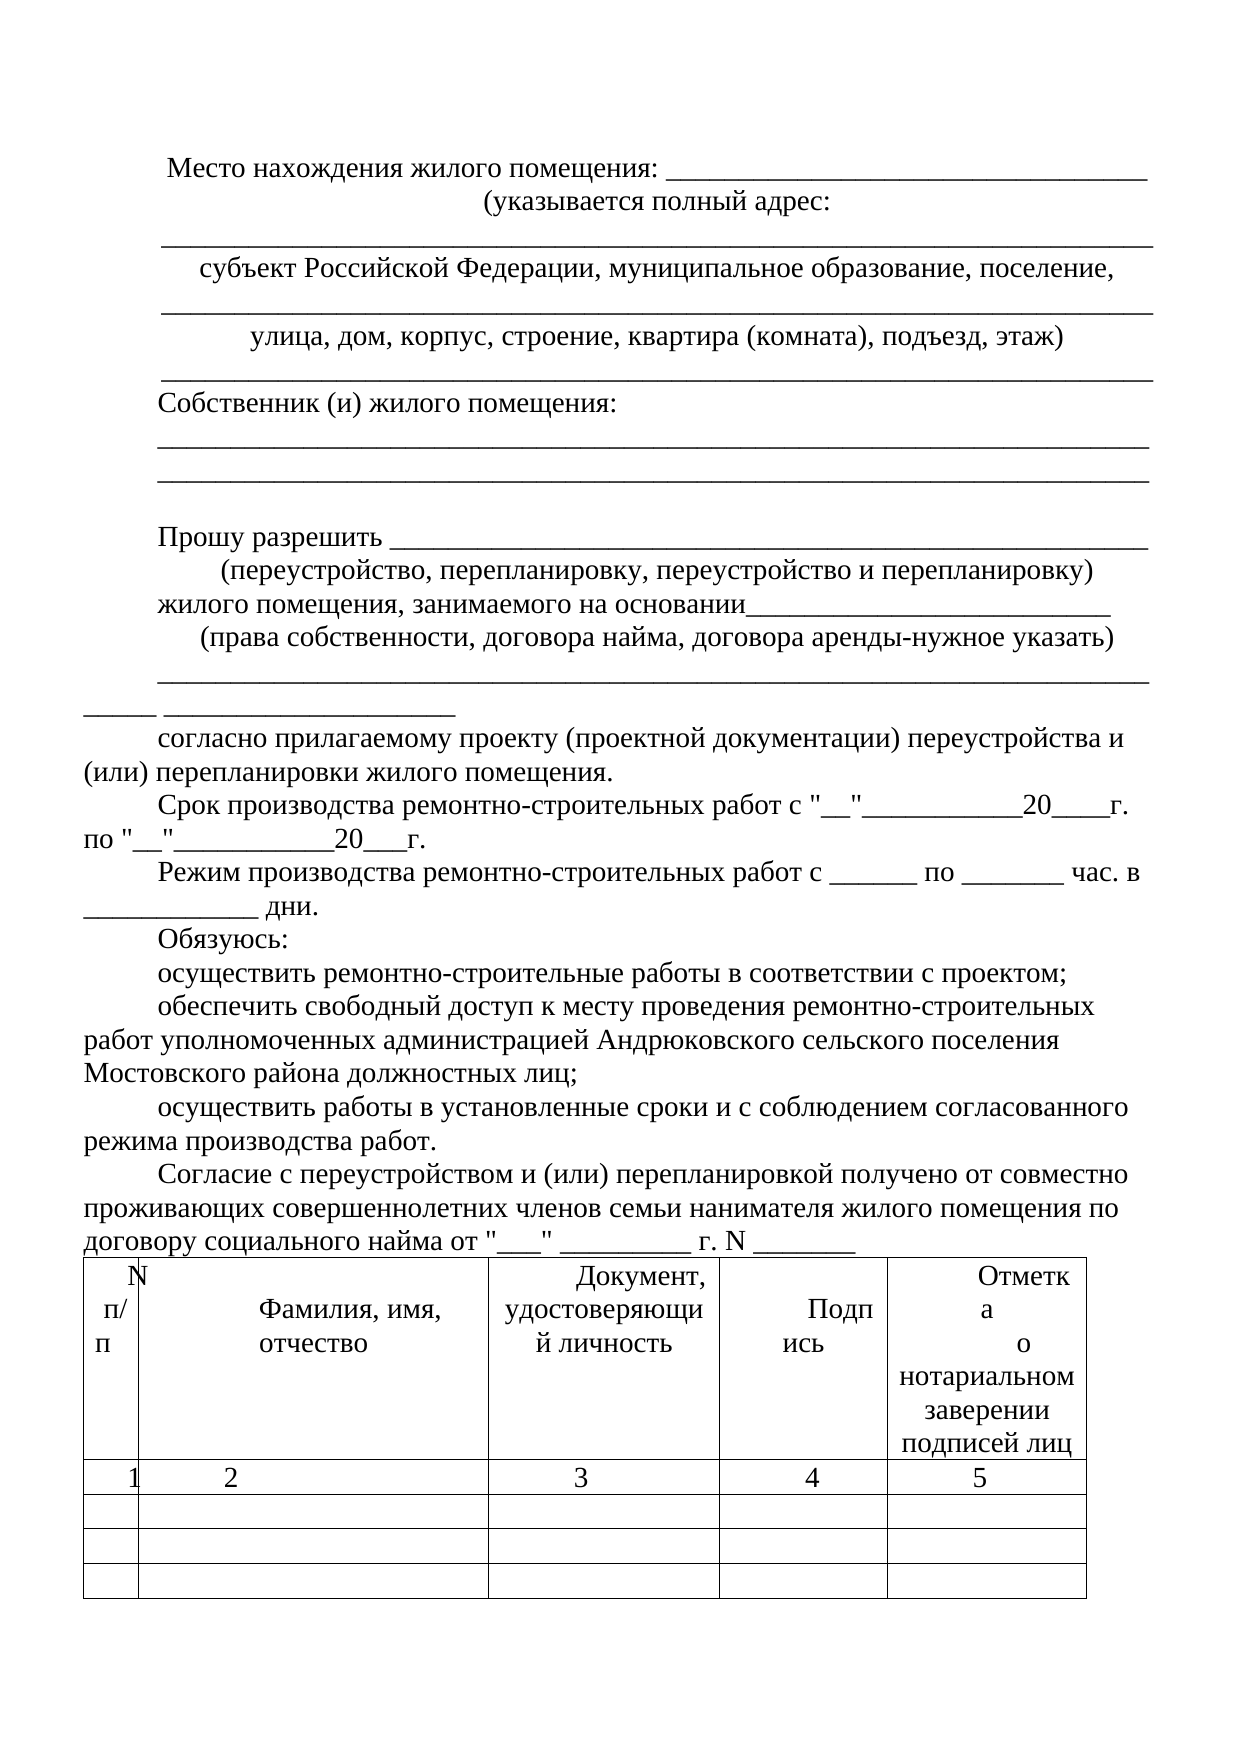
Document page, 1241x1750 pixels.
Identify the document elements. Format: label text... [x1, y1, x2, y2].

text осуществить ремонтно-строительные работы в соответствии с проектом; [83, 955, 1157, 988]
text Режим производства ремонтно-строительных работ с ______ по _______ час. в ____________ дни. [83, 854, 1157, 921]
text Согласие с переустройством и (или) перепланировкой получено от совместно проживающих совершеннолетних членов семьи нанимателя жилого помещения по договору социального найма от "___" _________ г. N _______ [83, 1156, 1157, 1257]
table_cell 4 [720, 1460, 887, 1494]
table_cell [888, 1529, 1086, 1563]
table_header N п/п [84, 1258, 138, 1459]
text (переустройство, перепланировку, переустройство и перепланировку) [83, 552, 1157, 586]
table_cell [84, 1495, 138, 1528]
text осуществить работы в установленные сроки и с соблюдением согласованного режима производства работ. [83, 1089, 1157, 1156]
table_cell 1 [84, 1460, 138, 1494]
table_cell [489, 1529, 719, 1563]
text жилого помещения, занимаемого на основании_________________________ [83, 586, 1157, 619]
text ____________________________________________________________________ [83, 284, 1157, 318]
table_header Фамилия, имя, отчество [139, 1258, 488, 1459]
text _________________________________________________________________________ ____________________ [83, 653, 1157, 720]
table_cell [139, 1529, 488, 1563]
table_cell 2 [139, 1460, 488, 1494]
text (указывается полный адрес: [83, 183, 1157, 217]
table_cell 3 [489, 1460, 719, 1494]
text Срок производства ремонтно-строительных работ с "__"___________20____г. по "__"___________20___г. [83, 787, 1157, 854]
table_cell [720, 1495, 887, 1528]
text (права собственности, договора найма, договора аренды-нужное указать) [83, 619, 1157, 653]
table_cell [139, 1495, 488, 1528]
text Обязуюсь: [83, 921, 1157, 955]
table_cell [139, 1564, 488, 1597]
text Собственник (и) жилого помещения: [83, 385, 1157, 418]
text ____________________________________________________________________ [83, 351, 1157, 385]
text Прошу разрешить ____________________________________________________ [83, 519, 1157, 552]
text субъект Российской Федерации, муниципальное образование, поселение, [83, 251, 1157, 284]
table_cell 5 [888, 1460, 1086, 1494]
table_cell [84, 1529, 138, 1563]
text Место нахождения жилого помещения: _________________________________ [83, 150, 1157, 183]
text улица, дом, корпус, строение, квартира (комната), подъезд, этаж) [83, 318, 1157, 351]
table_cell [720, 1529, 887, 1563]
text согласно прилагаемому проекту (проектной документации) переустройства и (или) перепланировки жилого помещения. [83, 720, 1157, 787]
text обеспечить свободный доступ к месту проведения ремонтно-строительных работ уполномоченных администрацией Андрюковского сельского поселения Мостовского района должностных лиц; [83, 988, 1157, 1089]
table_header Отметка о нотариальном заверении подписей лиц [888, 1258, 1086, 1459]
table_header Подпись [720, 1258, 887, 1459]
text ____________________________________________________________________ [83, 452, 1157, 485]
table_header Документ, удостоверяющий личность [489, 1258, 719, 1459]
table_cell [720, 1564, 887, 1597]
table_cell [84, 1564, 138, 1597]
table_cell [489, 1495, 719, 1528]
table_cell [489, 1564, 719, 1597]
text ____________________________________________________________________ [83, 418, 1157, 452]
text ____________________________________________________________________ [83, 217, 1157, 251]
table_cell [888, 1495, 1086, 1528]
table_cell [888, 1564, 1086, 1597]
